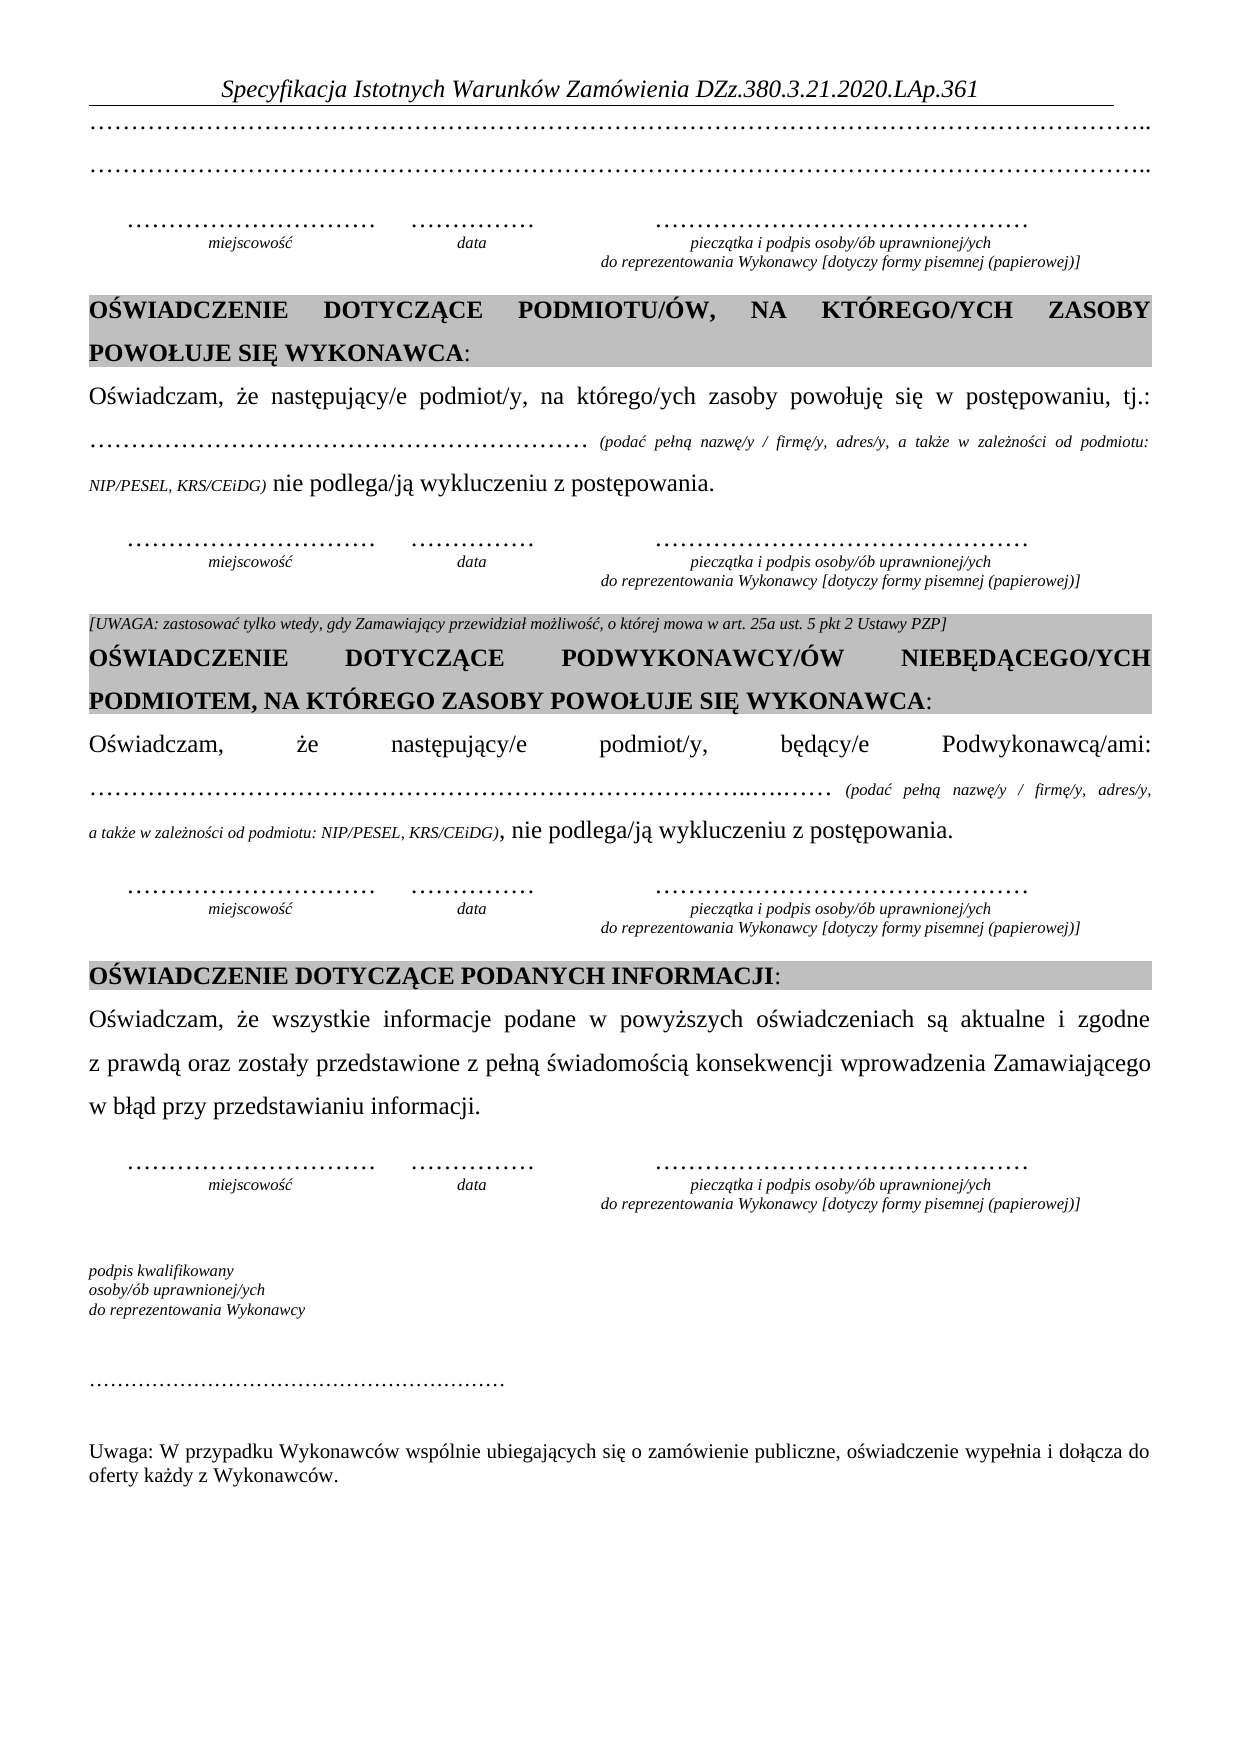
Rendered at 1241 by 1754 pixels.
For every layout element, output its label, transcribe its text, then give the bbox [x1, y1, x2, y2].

table_header ………………………… [103, 204, 398, 233]
table_cell pieczątka i podpis osoby/ób uprawnionej/ych do reprezentowania Wykonawcy [dotyczy formy pisemnej (papierowej)] [546, 551, 1137, 590]
table_header …………… [399, 870, 546, 899]
table_header …………… [399, 523, 546, 551]
text OŚWIADCZENIE DOTYCZĄCE PODWYKONAWCY/ÓW NIEBĘDĄCEGO/YCH PODMIOTEM, NA KTÓREGO ZASOBY POWOŁUJE SIĘ WYKONAWCA: [89, 643, 1152, 714]
text Oświadczam, że wszystkie informacje podane w powyższych oświadczeniach są aktualne i zgodne z prawdą oraz zostały przedstawione z pełną świadomością konsekwencji wprowadzenia Zamawiającego w błąd przy przedstawianiu informacji. [89, 1004, 1152, 1119]
table_header ………………………… [103, 1146, 398, 1174]
text podpis kwalifikowany [89, 1261, 1152, 1280]
table_header ………………………… [103, 870, 398, 899]
table_cell pieczątka i podpis osoby/ób uprawnionej/ych do reprezentowania Wykonawcy [dotyczy formy pisemnej (papierowej)] [546, 1175, 1137, 1213]
table_header ……………………………………… [546, 523, 1137, 551]
table_cell miejscowość [103, 899, 398, 937]
text …………………………………………………… [89, 1367, 1152, 1391]
table_cell pieczątka i podpis osoby/ób uprawnionej/ych do reprezentowania Wykonawcy [dotyczy formy pisemnej (papierowej)] [546, 899, 1137, 937]
text ……………………………………………………………………………………………………………….. [89, 149, 1152, 178]
text Uwaga: W przypadku Wykonawców wspólnie ubiegających się o zamówienie publiczne, oświadczenie wypełnia i dołącza do oferty każdy z Wykonawców. [89, 1439, 1152, 1487]
table_cell data [399, 233, 546, 271]
table_cell data [399, 1175, 546, 1213]
table_header ………………………… [103, 523, 398, 551]
table_cell miejscowość [103, 233, 398, 271]
text osoby/ób uprawnionej/ych [89, 1280, 1152, 1299]
table_header …………… [399, 204, 546, 233]
text OŚWIADCZENIE DOTYCZĄCE PODMIOTU/ÓW, NA KTÓREGO/YCH ZASOBY POWOŁUJE SIĘ WYKONAWCA: [89, 295, 1152, 367]
table_cell miejscowość [103, 551, 398, 590]
table_header ……………………………………… [546, 1146, 1137, 1174]
text [UWAGA: zastosować tylko wtedy, gdy Zamawiający przewidział możliwość, o której mowa w art. 25a ust. 5 pkt 2 Ustawy PZP] [89, 614, 1152, 633]
text Oświadczam, że następujący/e podmiot/y, na którego/ych zasoby powołuję się w postępowaniu, tj.: …………………………………………………… (podać pełną nazwę/y / firmę/y, adres/y, a także w zależności od podmiotu: NIP/PESEL, KRS/CEiDG) nie podlega/ją wykluczeniu z postępowania. [89, 381, 1152, 496]
table_cell miejscowość [103, 1175, 398, 1213]
text ……………………………………………………………………………………………………………….. [89, 106, 1152, 134]
table_cell data [399, 551, 546, 590]
table_header ……………………………………… [546, 204, 1137, 233]
text do reprezentowania Wykonawcy [89, 1299, 1152, 1318]
text OŚWIADCZENIE DOTYCZĄCE PODANYCH INFORMACJI: [89, 961, 1152, 990]
text Oświadczam, że następujący/e podmiot/y, będący/e Podwykonawcą/ami: ……………………………………………………………………..….…… (podać pełną nazwę/y / firmę/y, adres/y, a także w zależności od podmiotu: NIP/PESEL, KRS/CEiDG), nie podlega/ją wykluczeniu z postępowania. [89, 729, 1152, 844]
table_cell pieczątka i podpis osoby/ób uprawnionej/ych do reprezentowania Wykonawcy [dotyczy formy pisemnej (papierowej)] [546, 233, 1137, 271]
table_header ……………………………………… [546, 870, 1137, 899]
table_cell data [399, 899, 546, 937]
table_header …………… [399, 1146, 546, 1174]
